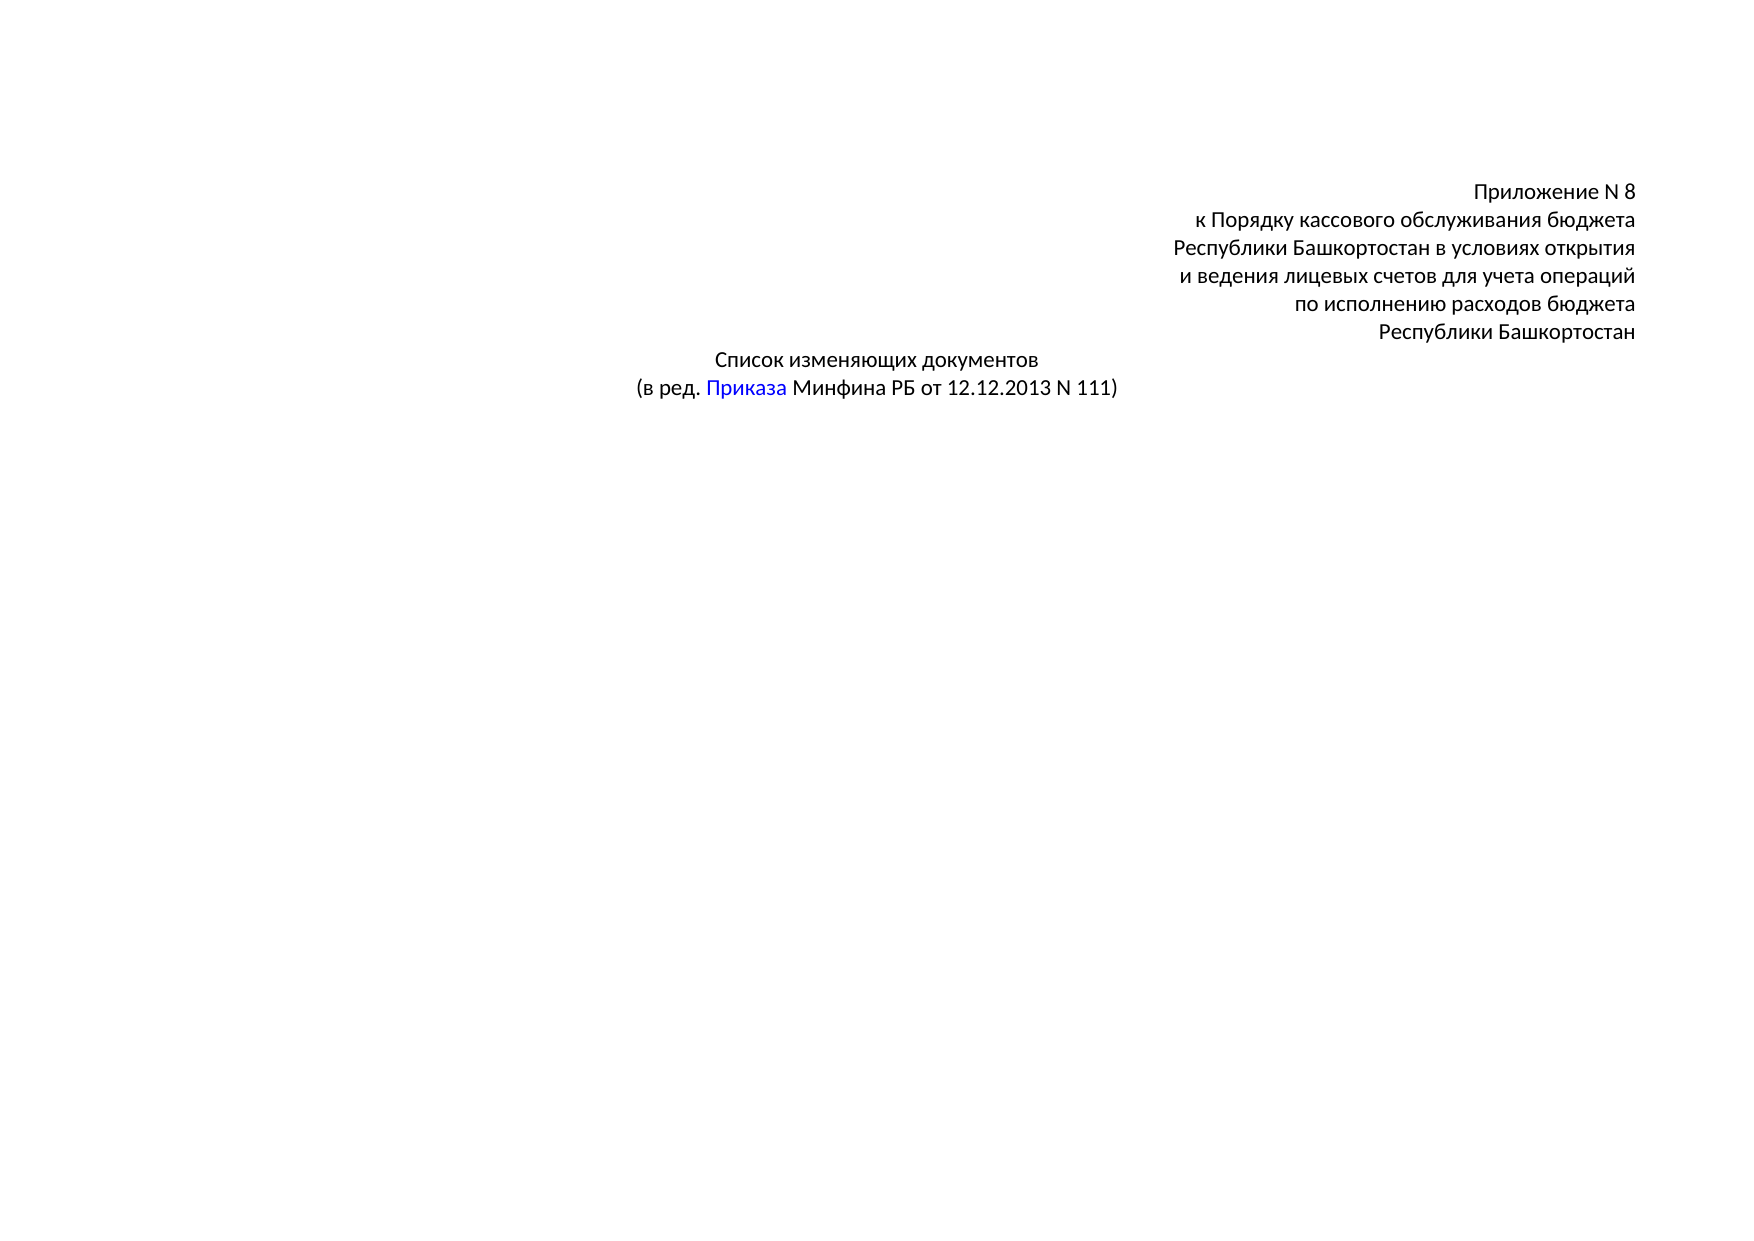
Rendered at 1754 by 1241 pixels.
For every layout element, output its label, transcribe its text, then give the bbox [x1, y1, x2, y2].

text (в ред. Приказа Минфина РБ от 12.12.2013 N 111) [118, 373, 1636, 401]
text к Порядку кассового обслуживания бюджета [118, 205, 1636, 233]
text Республики Башкортостан [118, 317, 1636, 345]
text и ведения лицевых счетов для учета операций [118, 261, 1636, 289]
text по исполнению расходов бюджета [118, 289, 1636, 317]
text Список изменяющих документов [118, 345, 1636, 373]
text Республики Башкортостан в условиях открытия [118, 233, 1636, 261]
text Приложение N 8 [118, 177, 1636, 205]
